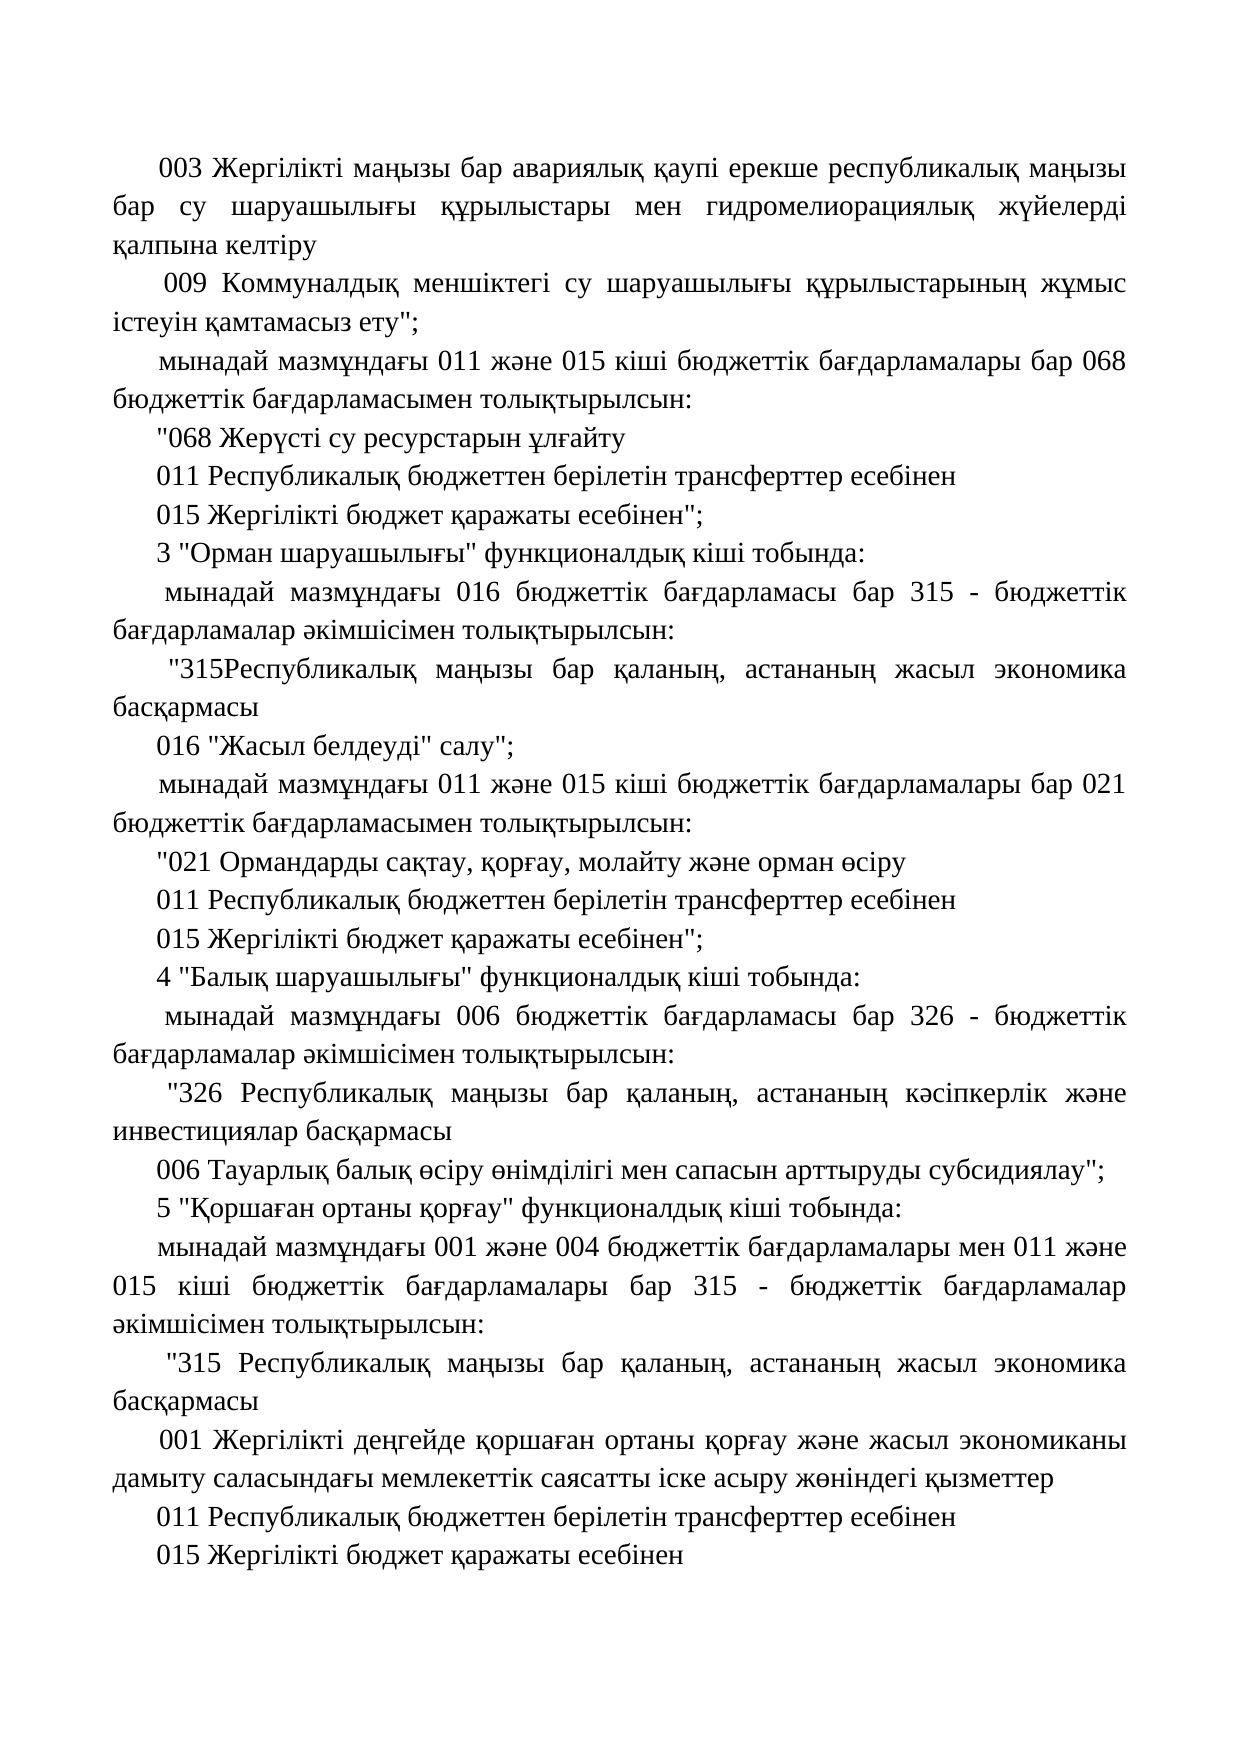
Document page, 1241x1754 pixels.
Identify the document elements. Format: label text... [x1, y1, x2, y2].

text 015 Жергілікті бюджет қаражаты есебінен"; [112, 921, 1128, 954]
text мынадай мазмұндағы 011 және 015 кіші бюджеттік бағдарламалары бар 021 бюджеттік бағдарламасымен толықтырылсын: [112, 767, 1128, 839]
text "068 Жерүсті су ресурстарын ұлғайту [112, 420, 1128, 453]
text 009 Коммуналдық меншіктегі су шаруашылығы құрылыстарының жұмыс істеуін қамтамасыз ету"; [112, 266, 1128, 338]
text мынадай мазмұндағы 016 бюджеттік бағдарламасы бар 315 - бюджеттік бағдарламалар әкімшісімен толықтырылсын: [112, 574, 1128, 646]
text 011 Республикалық бюджеттен берілетін трансферттер есебiнен [112, 458, 1128, 492]
text 3 "Орман шаруашылығы" функционалдық кіші тобында: [112, 535, 1128, 569]
text "315 Республикалық маңызы бар қаланың, астананың жасыл экономика басқармасы [112, 1345, 1128, 1417]
text "326 Республикалық маңызы бар қаланың, астананың кәсіпкерлік және инвестициялар басқармасы [112, 1075, 1128, 1147]
text мынадай мазмұндағы 006 бюджеттік бағдарламасы бар 326 - бюджеттік бағдарламалар әкімшісімен толықтырылсын: [112, 998, 1128, 1070]
text "315Республикалық маңызы бар қаланың, астананың жасыл экономика басқармасы [112, 651, 1128, 723]
text 011 Республикалық бюджеттен берілетін трансферттер есебiнен [112, 882, 1128, 916]
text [112, 1499, 1128, 1532]
text 015 Жергілікті бюджет қаражаты есебінен [112, 1537, 1128, 1571]
text мынадай мазмұндағы 011 және 015 кіші бюджеттік бағдарламалары бар 068 бюджеттік бағдарламасымен толықтырылсын: [112, 343, 1128, 415]
text 5 "Қоршаған ортаны қорғау" функционалдық кіші тобында: [112, 1191, 1128, 1224]
text 4 "Балық шаруашылығы" функционалдық кіші тобында: [112, 959, 1128, 993]
text 015 Жергілікті бюджет қаражаты есебінен"; [112, 497, 1128, 530]
text 006 Тауарлық балық өсіру өнімділігі мен сапасын арттыруды субсидиялау"; [112, 1152, 1128, 1186]
text 003 Жергілікті маңызы бар авариялық қаупi ерекше республикалық маңызы бар су шаруашылығы құрылыстары мен гидромелиорациялық жүйелердi қалпына келтiру [112, 150, 1128, 261]
text мынадай мазмұндағы 001 және 004 бюджеттік бағдарламалары мен 011 және 015 кіші бюджеттік бағдарламалары бар 315 - бюджеттік бағдарламалар әкімшісімен толықтырылсын: [112, 1229, 1128, 1340]
text 016 "Жасыл белдеуді" салу"; [112, 728, 1128, 762]
text 001 Жергілікті деңгейде қоршаған ортаны қорғау және жасыл экономиканы дамыту саласындағы мемлекеттік саясатты іске асыру жөніндегі қызметтер [112, 1422, 1128, 1494]
text "021 Ормандарды сақтау, қорғау, молайту және орман өсiру [112, 844, 1128, 877]
